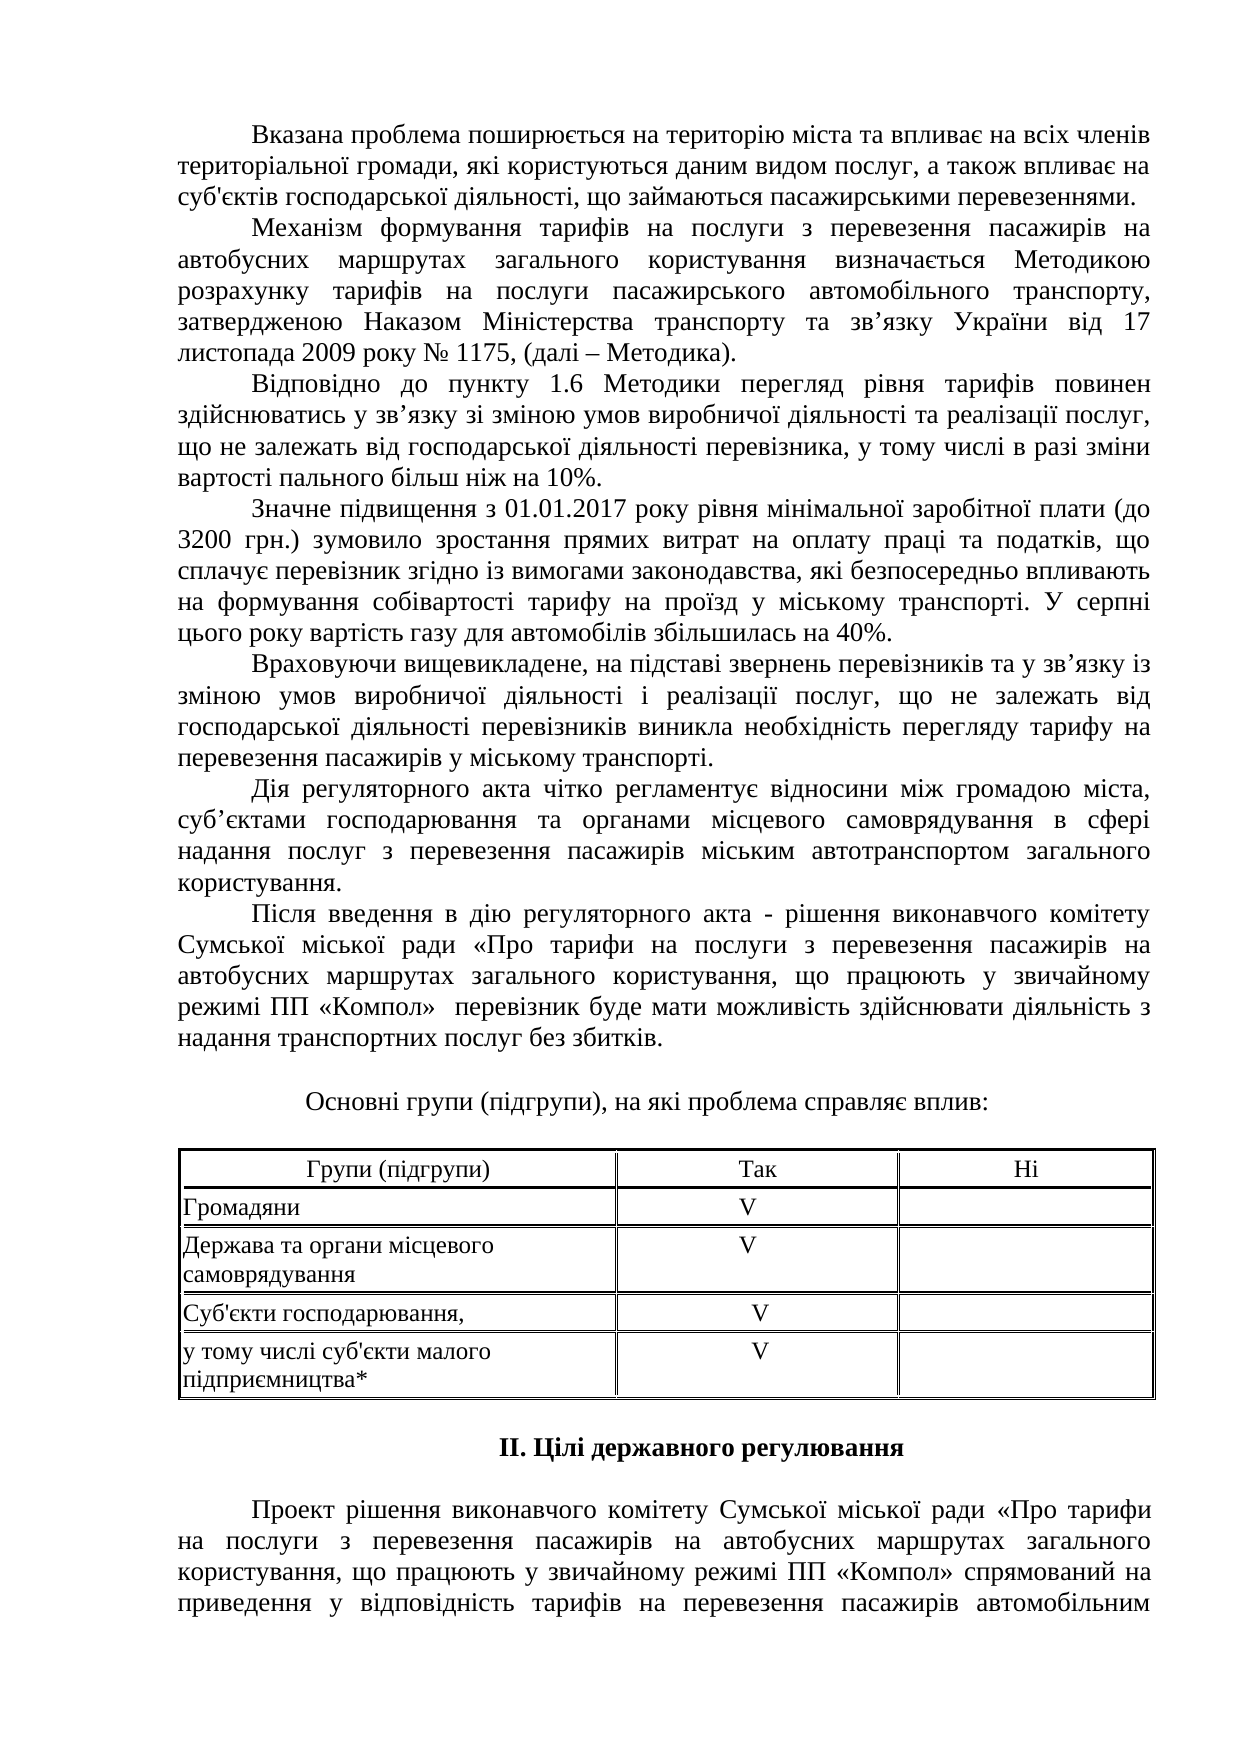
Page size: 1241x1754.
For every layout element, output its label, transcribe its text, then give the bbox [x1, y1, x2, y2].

text Основні групи (підгрупи), на які проблема справляє вплив: [177, 1086, 1152, 1117]
table_cell [900, 1224, 1153, 1291]
table_cell V [617, 1333, 898, 1396]
text ІІ. Цілі державного регулювання [177, 1431, 1152, 1462]
table_header Так [617, 1151, 898, 1186]
table_cell V [618, 1189, 897, 1224]
table_header Групи (підгрупи) [181, 1151, 617, 1186]
text Механізм формування тарифів на послуги з перевезення пасажирів на автобусних маршрутах загального користування визначається Методикою розрахунку тарифів на послуги пасажирського автомобільного транспорту, затвердженою Наказом Міністерства транспорту та зв’язку України від 17 листопада 2009 року № 1175, (далі – Методика). [177, 212, 1152, 367]
text Враховуючи вищевикладене, на підставі звернень перевізників та у зв’язку із зміною умов виробничої діяльності і реалізації послуг, що не залежать від господарської діяльності перевізників виникла необхідність перегляду тарифу на перевезення пасажирів у міському транспорті. [177, 648, 1152, 772]
table_cell V [618, 1228, 897, 1291]
table_cell [900, 1186, 1152, 1224]
text Після введення в дію регуляторного акта - рішення виконавчого комітету Сумської міської ради «Про тарифи на послуги з перевезення пасажирів на автобусних маршрутах загального користування, що працюють у звичайному режимі ПП «Компол» перевізник буде мати можливість здійснювати діяльність з надання транспортних послуг без збитків. [177, 897, 1152, 1052]
table_cell Держава та органи місцевого самоврядування [181, 1224, 615, 1291]
table_cell [899, 1330, 1153, 1396]
text Вказана проблема поширюється на територію міста та впливає на всіх членів територіальної громади, які користуються даним видом послуг, а також впливає на суб'єктів господарської діяльності, що займаються пасажирськими перевезеннями. [177, 118, 1152, 212]
text Відповідно до пункту 1.6 Методики перегляд рівня тарифів повинен здійснюватись у зв’язку зі зміною умов виробничої діяльності та реалізації послуг, що не залежать від господарської діяльності перевізника, у тому числі в разі зміни вартості пального більш ніж на 10%. [177, 367, 1152, 492]
table_cell V [618, 1295, 897, 1329]
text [177, 1493, 1152, 1618]
table_cell [900, 1291, 1153, 1329]
table_cell Суб'єкти господарювання, [181, 1291, 615, 1329]
table_header Ні [899, 1151, 1152, 1186]
table_cell у тому числі суб'єкти малого підприємництва* [181, 1330, 617, 1396]
text Дія регуляторного акта чітко регламентує відносини між громадою міста, суб’єктами господарювання та органами місцевого самоврядування в сфері надання послуг з перевезення пасажирів міським автотранспортом загального користування. [177, 772, 1152, 897]
table_cell Громадяни [181, 1186, 615, 1224]
text Значне підвищення з 01.01.2017 року рівня мінімальної заробітної плати (до 3200 грн.) зумовило зростання прямих витрат на оплату праці та податків, що сплачує перевізник згідно із вимогами законодавства, які безпосередньо впливають на формування собівартості тарифу на проїзд у міському транспорті. У серпні цього року вартість газу для автомобілів збільшилась на 40%. [177, 492, 1152, 648]
